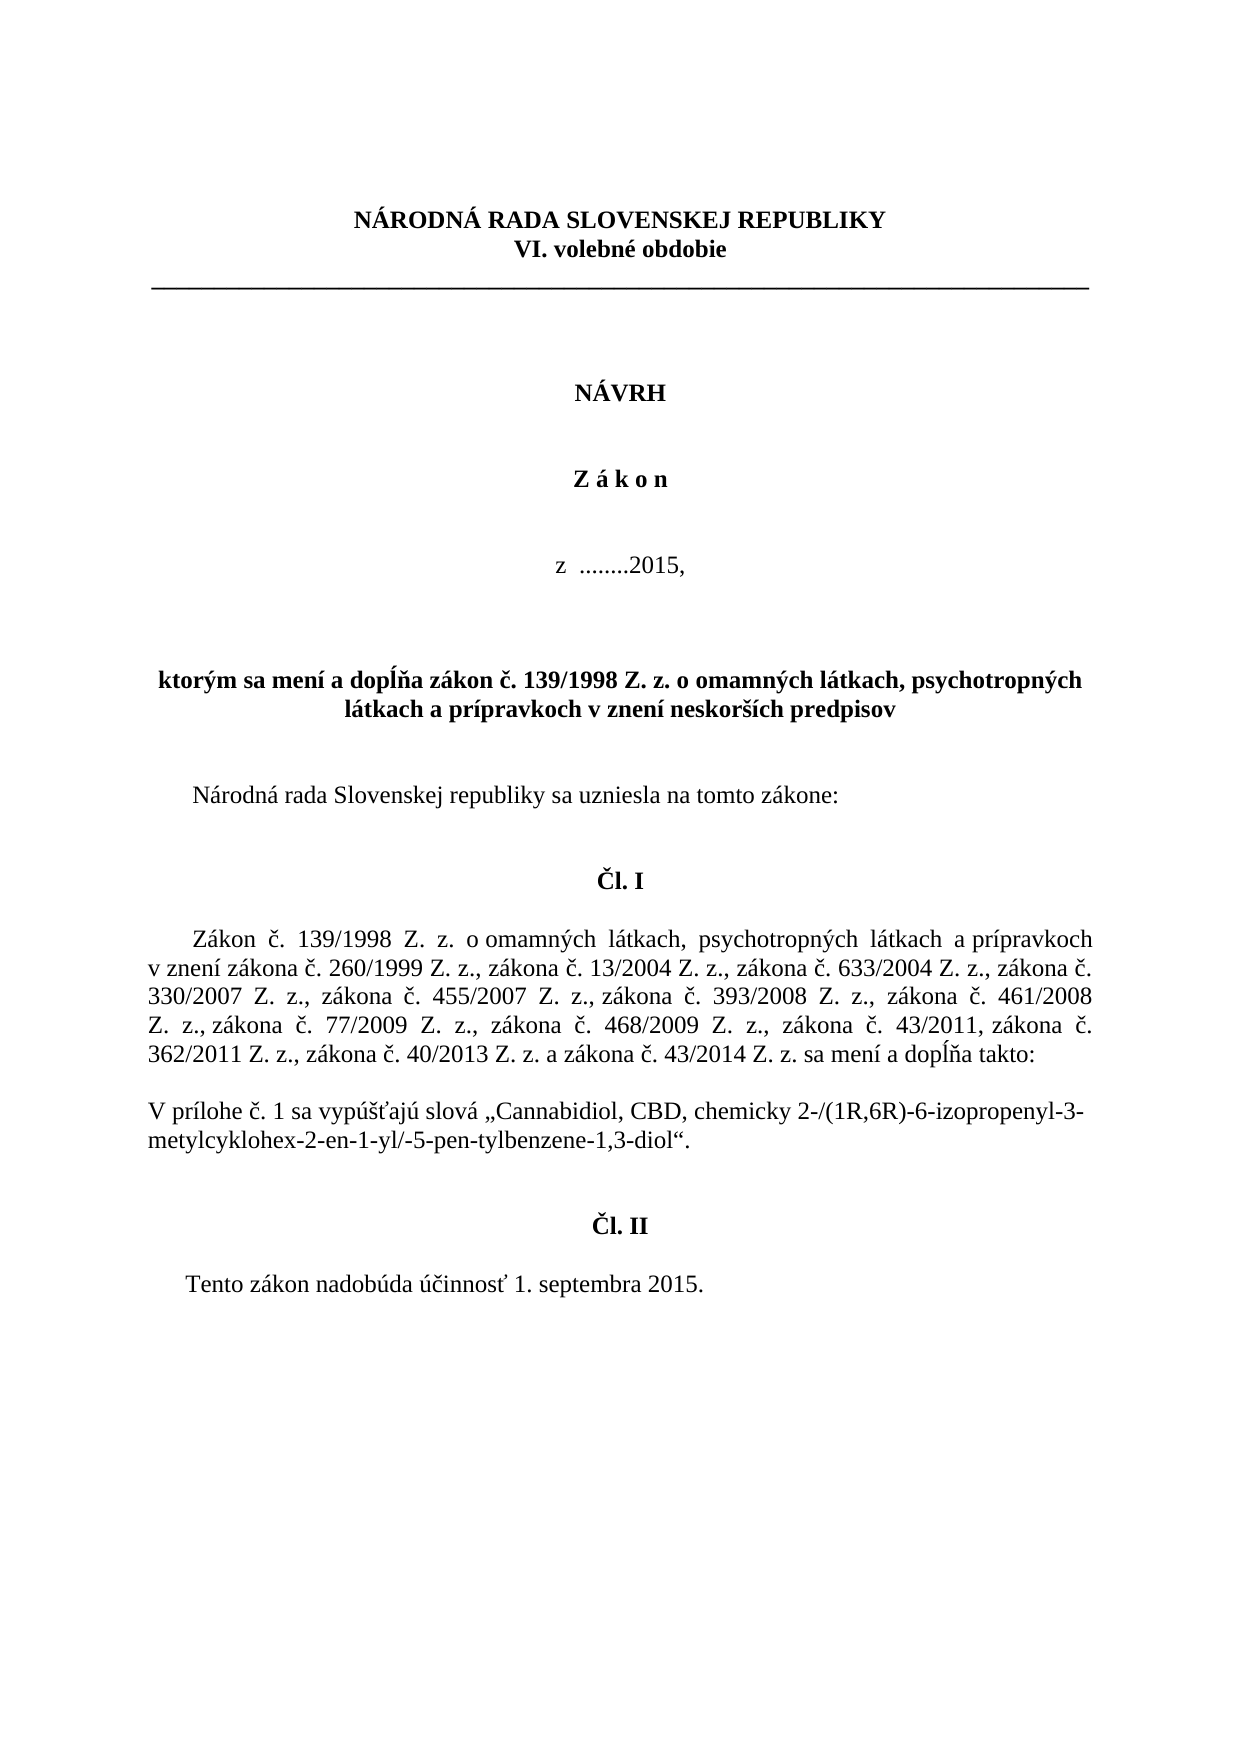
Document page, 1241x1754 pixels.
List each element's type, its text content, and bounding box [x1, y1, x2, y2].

text Čl. I [148, 866, 1093, 895]
text Z á k o n [148, 464, 1093, 493]
title NÁRODNÁ RADA SLOVENSKEJ REPUBLIKY [148, 205, 1093, 234]
text ___________________________________________________________________________ [148, 263, 1093, 291]
text ktorým sa mení a dopĺňa zákon č. 139/1998 Z. z. o omamných látkach, psychotropných látkach a prípravkoch v znení neskorších predpisov [148, 665, 1093, 723]
text Národná rada Slovenskej republiky sa uzniesla na tomto zákone: [148, 780, 1093, 809]
text V prílohe č. 1 sa vypúšťajú slová „Cannabidiol, CBD, chemicky 2-/(1R,6R)-6-izopropenyl-3-metylcyklohex-2-en-1-yl/-5-pen-tylbenzene-1,3-diol“. [148, 1096, 1093, 1154]
text z ........2015, [148, 550, 1093, 579]
text Tento zákon nadobúda účinnosť 1. septembra 2015. [148, 1269, 1093, 1298]
text NÁVRH [148, 378, 1093, 406]
text VI. volebné obdobie [148, 234, 1093, 263]
text Čl. II [148, 1211, 1093, 1240]
text Zákon č. 139/1998 Z. z. o omamných látkach, psychotropných látkach a prípravkoch v znení zákona č. 260/1999 Z. z., zákona č. 13/2004 Z. z., zákona č. 633/2004 Z. z., zákona č. 330/2007 Z. z., zákona č. 455/2007 Z. z., zákona č. 393/2008 Z. z., zákona č. 461/2008 Z. z., zákona č. 77/2009 Z. z., zákona č. 468/2009 Z. z., zákona č. 43/2011, zákona č. 362/2011 Z. z., zákona č. 40/2013 Z. z. a zákona č. 43/2014 Z. z. sa mení a dopĺňa takto: [148, 924, 1093, 1068]
